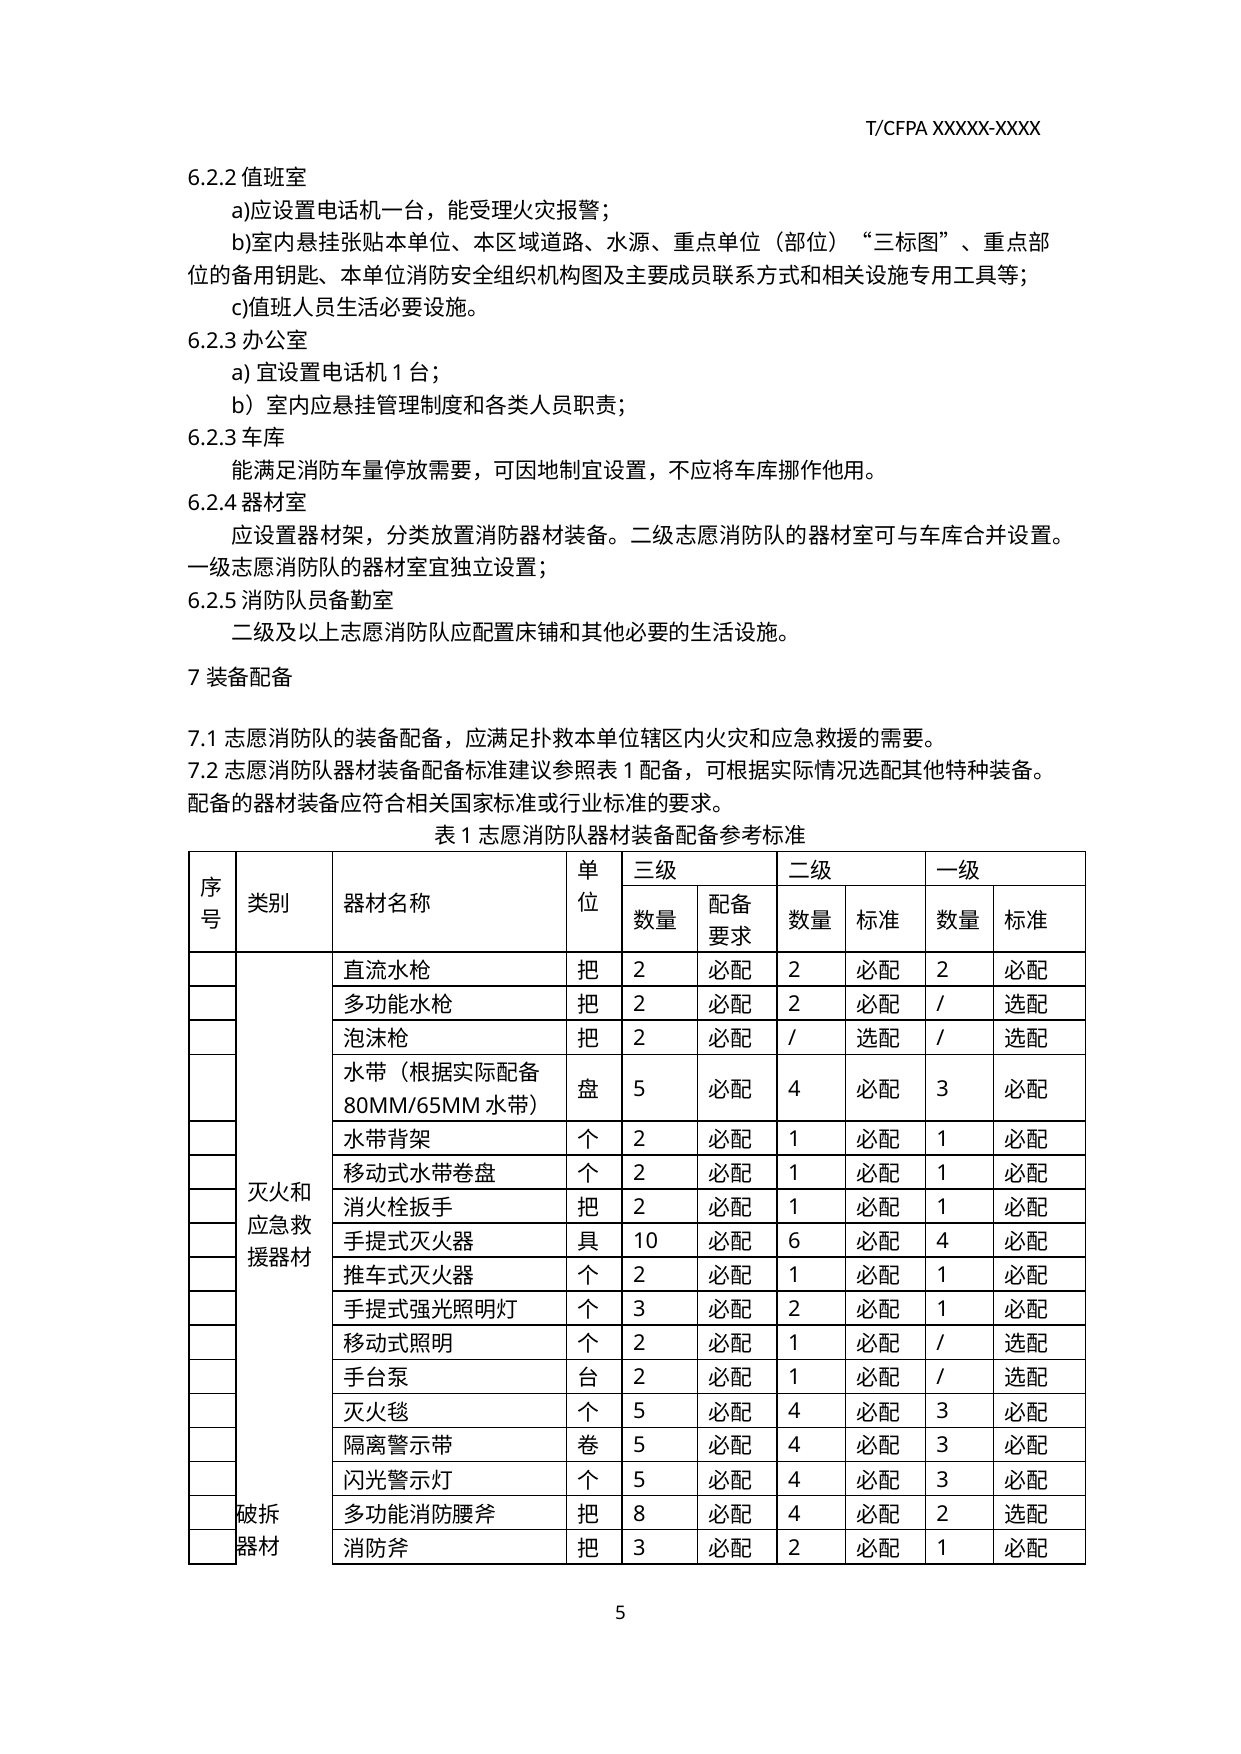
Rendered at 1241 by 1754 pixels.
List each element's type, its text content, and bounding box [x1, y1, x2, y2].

table_cell 必配 [846, 1190, 925, 1222]
table_cell 手台泵 [333, 1360, 566, 1392]
table_cell 必配 [994, 953, 1085, 985]
table_cell 必配 [698, 987, 776, 1019]
table_cell 2 [623, 1021, 697, 1053]
table_cell 选配 [846, 1021, 925, 1053]
table_cell 选配 [994, 1360, 1085, 1392]
table_cell 隔离警示带 [333, 1428, 566, 1461]
table_cell [190, 1258, 235, 1290]
text 6.2.3车库 [187, 420, 1053, 452]
table_cell 必配 [698, 1190, 776, 1222]
table_cell 必配 [994, 1428, 1085, 1461]
table_cell 2 [623, 1190, 697, 1222]
text 二级及以上志愿消防队应配置床铺和其他必要的生活设施。 [187, 615, 1053, 647]
table_cell [190, 1021, 235, 1053]
table_cell 1 [778, 1156, 845, 1188]
table_cell 3 [926, 1394, 993, 1427]
table_cell 必配 [846, 1462, 925, 1495]
table_cell 2 [623, 987, 697, 1019]
table_cell 泡沫枪 [333, 1021, 566, 1053]
table_cell 1 [926, 1122, 993, 1154]
table_cell [190, 1156, 235, 1188]
table_cell 必配 [698, 953, 776, 985]
table_cell 2 [778, 987, 845, 1019]
table_cell 灭火毯 [333, 1394, 566, 1427]
table_cell 必配 [698, 1224, 776, 1256]
table_cell / [778, 1021, 845, 1053]
table_header 序号 [190, 852, 235, 951]
table_cell 移动式照明 [333, 1326, 566, 1358]
table_cell / [926, 1360, 993, 1392]
table_cell 必配 [698, 1462, 776, 1495]
table_cell 必配 [846, 953, 925, 985]
table_cell 必配 [698, 1394, 776, 1427]
table_cell / [926, 1021, 993, 1053]
text b)室内悬挂张贴本单位、本区域道路、水源、重点单位（部位）“三标图”、重点部位的备用钥匙、本单位消防安全组织机构图及主要成员联系方式和相关设施专用工具等； [187, 225, 1053, 290]
table_cell 必配 [698, 1156, 776, 1188]
table_cell 必配 [994, 1190, 1085, 1222]
table_cell 必配 [846, 1496, 925, 1529]
table_cell / [926, 1326, 993, 1358]
table_cell 1 [926, 1292, 993, 1324]
table_cell 直流水枪 [333, 953, 566, 985]
table_cell 1 [926, 1156, 993, 1188]
table_cell [190, 1190, 235, 1222]
table_cell 2 [623, 1156, 697, 1188]
table_cell 5 [623, 1394, 697, 1427]
table_cell 选配 [994, 1326, 1085, 1358]
table_cell 必配 [698, 1428, 776, 1461]
table_cell 8 [623, 1496, 697, 1529]
text 6.2.5消防队员备勤室 [187, 582, 1053, 615]
table_cell 必配 [994, 1394, 1085, 1427]
table_cell 消火栓扳手 [333, 1190, 566, 1222]
table_cell 盘 [567, 1055, 621, 1120]
table_cell 2 [623, 1122, 697, 1154]
table_cell 破拆 器材 [237, 1495, 332, 1563]
table_cell 5 [623, 1462, 697, 1495]
table_cell 必配 [846, 1428, 925, 1461]
table_cell 数量 [623, 886, 697, 951]
table_cell 个 [567, 1156, 621, 1188]
text 7.1 志愿消防队的装备配备，应满足扑救本单位辖区内火灾和应急救援的需要。 [187, 721, 1053, 753]
text c)值班人员生活必要设施。 [187, 290, 1053, 322]
table_cell 移动式水带卷盘 [333, 1156, 566, 1188]
table_cell 把 [567, 1190, 621, 1222]
table_cell 消防斧 [333, 1530, 566, 1563]
table_cell 2 [623, 1360, 697, 1392]
table_cell 数量 [778, 886, 845, 951]
table_cell 必配 [698, 1292, 776, 1324]
table_cell 把 [567, 1496, 621, 1529]
table_cell 必配 [846, 1122, 925, 1154]
table_cell 3 [926, 1428, 993, 1461]
table_cell 必配 [846, 1530, 925, 1563]
table_cell 个 [567, 1462, 621, 1495]
table_cell 标准 [846, 886, 925, 951]
table_cell [190, 987, 235, 1019]
table_cell 必配 [846, 1224, 925, 1256]
table_cell 多功能水枪 [333, 987, 566, 1019]
table_cell 必配 [994, 1055, 1085, 1120]
table_cell 2 [926, 1496, 993, 1529]
table_cell 4 [778, 1428, 845, 1461]
table_cell 2 [623, 1326, 697, 1358]
table_cell 1 [926, 1530, 993, 1563]
text 7.2 志愿消防队器材装备配备标准建议参照表1配备，可根据实际情况选配其他特种装备。配备的器材装备应符合相关国家标准或行业标准的要求。 [187, 753, 1053, 818]
text 应设置器材架，分类放置消防器材装备。二级志愿消防队的器材室可与车库合并设置。一级志愿消防队的器材室宜独立设置； [187, 517, 1053, 582]
table_cell [190, 1360, 235, 1392]
text 6.2.4器材室 [187, 485, 1053, 517]
table_cell 必配 [698, 1021, 776, 1053]
table_cell [190, 1122, 235, 1154]
table_cell 必配 [994, 1462, 1085, 1495]
table_cell 把 [567, 987, 621, 1019]
table_cell 台 [567, 1360, 621, 1392]
table_cell 2 [778, 953, 845, 985]
table_cell 必配 [846, 1258, 925, 1290]
table_cell 必配 [846, 1156, 925, 1188]
table_cell 必配 [698, 1258, 776, 1290]
table_cell 必配 [994, 1224, 1085, 1256]
table_cell 1 [926, 1258, 993, 1290]
table_cell 推车式灭火器 [333, 1258, 566, 1290]
table_cell 必配 [846, 1292, 925, 1324]
table_cell 3 [623, 1292, 697, 1324]
table_cell 多功能消防腰斧 [333, 1496, 566, 1529]
table_cell 必配 [698, 1360, 776, 1392]
table_cell 必配 [846, 1326, 925, 1358]
table_cell 必配 [994, 1530, 1085, 1563]
table_cell 水带（根据实际配备80MM/65MM水带） [333, 1055, 566, 1120]
table_cell 闪光警示灯 [333, 1462, 566, 1495]
table_cell 5 [623, 1055, 697, 1120]
table_cell [190, 1462, 235, 1495]
table_header 类别 [237, 852, 332, 951]
table_cell 个 [567, 1292, 621, 1324]
table_cell [190, 1292, 235, 1324]
table_cell [190, 953, 235, 985]
table_cell 1 [778, 1122, 845, 1154]
table_cell 卷 [567, 1428, 621, 1461]
table_cell 10 [623, 1224, 697, 1256]
table_cell [190, 1055, 235, 1120]
table_cell 5 [623, 1428, 697, 1461]
table_cell 4 [778, 1394, 845, 1427]
table_cell 必配 [698, 1122, 776, 1154]
table_header 器材名称 [333, 852, 566, 951]
table_cell 手提式强光照明灯 [333, 1292, 566, 1324]
table_cell [190, 1496, 235, 1529]
text 能满足消防车量停放需要，可因地制宜设置，不应将车库挪作他用。 [187, 452, 1053, 485]
subtitle 7 装备配备 [187, 660, 1053, 692]
table_cell 水带背架 [333, 1122, 566, 1154]
table_cell 必配 [994, 1122, 1085, 1154]
table_header 一级 [926, 852, 1085, 885]
table_cell 4 [926, 1224, 993, 1256]
table_cell 标准 [994, 886, 1085, 951]
table_cell 6 [778, 1224, 845, 1256]
text 表1 志愿消防队器材装备配备参考标准 [187, 818, 1053, 851]
text b）室内应悬挂管理制度和各类人员职责； [187, 387, 1053, 420]
table_cell 选配 [994, 987, 1085, 1019]
table_cell [190, 1428, 235, 1461]
table_cell 个 [567, 1326, 621, 1358]
table_cell 选配 [994, 1496, 1085, 1529]
table_cell 个 [567, 1258, 621, 1290]
table_cell 2 [778, 1530, 845, 1563]
table_cell 手提式灭火器 [333, 1224, 566, 1256]
table_cell [190, 1224, 235, 1256]
table_cell [190, 1530, 235, 1563]
table_header 二级 [778, 852, 925, 885]
table_cell 1 [926, 1190, 993, 1222]
table_cell 必配 [994, 1156, 1085, 1188]
table_cell [190, 1394, 235, 1427]
text a)应设置电话机一台，能受理火灾报警； [187, 192, 1053, 225]
table_cell 2 [926, 953, 993, 985]
table_cell 个 [567, 1394, 621, 1427]
table_cell 必配 [994, 1292, 1085, 1324]
table_cell 1 [778, 1326, 845, 1358]
table_cell 把 [567, 953, 621, 985]
table_cell 1 [778, 1190, 845, 1222]
table_cell / [926, 987, 993, 1019]
table_cell 3 [926, 1462, 993, 1495]
table_cell 2 [623, 953, 697, 985]
table_cell 必配 [846, 1394, 925, 1427]
table_cell 4 [778, 1462, 845, 1495]
table_cell 2 [623, 1258, 697, 1290]
table_cell 配备要求 [698, 886, 776, 951]
table_cell 3 [926, 1055, 993, 1120]
table_cell 4 [778, 1496, 845, 1529]
text a) 宜设置电话机1台； [187, 355, 1053, 387]
table_cell 把 [567, 1530, 621, 1563]
text 6.2.2值班室 [187, 160, 1053, 192]
table_header 单位 [567, 852, 621, 951]
table_cell 灭火和应急救援器材 [237, 953, 332, 1495]
table_cell 必配 [698, 1326, 776, 1358]
table_cell 把 [567, 1021, 621, 1053]
table_cell 必配 [698, 1530, 776, 1563]
table_header 三级 [623, 852, 776, 885]
table_cell 必配 [698, 1055, 776, 1120]
table_cell 选配 [994, 1021, 1085, 1053]
table_cell 必配 [994, 1258, 1085, 1290]
table_cell [190, 1326, 235, 1358]
table_cell 数量 [926, 886, 993, 951]
table_cell 2 [778, 1292, 845, 1324]
table_cell 3 [623, 1530, 697, 1563]
table_cell 个 [567, 1122, 621, 1154]
table_cell 必配 [846, 1055, 925, 1120]
table_cell 必配 [846, 1360, 925, 1392]
table_cell 必配 [698, 1496, 776, 1529]
table_cell 1 [778, 1258, 845, 1290]
table_cell 具 [567, 1224, 621, 1256]
table_cell 1 [778, 1360, 845, 1392]
table_cell 必配 [846, 987, 925, 1019]
text 6.2.3 办公室 [187, 322, 1053, 355]
table_cell 4 [778, 1055, 845, 1120]
